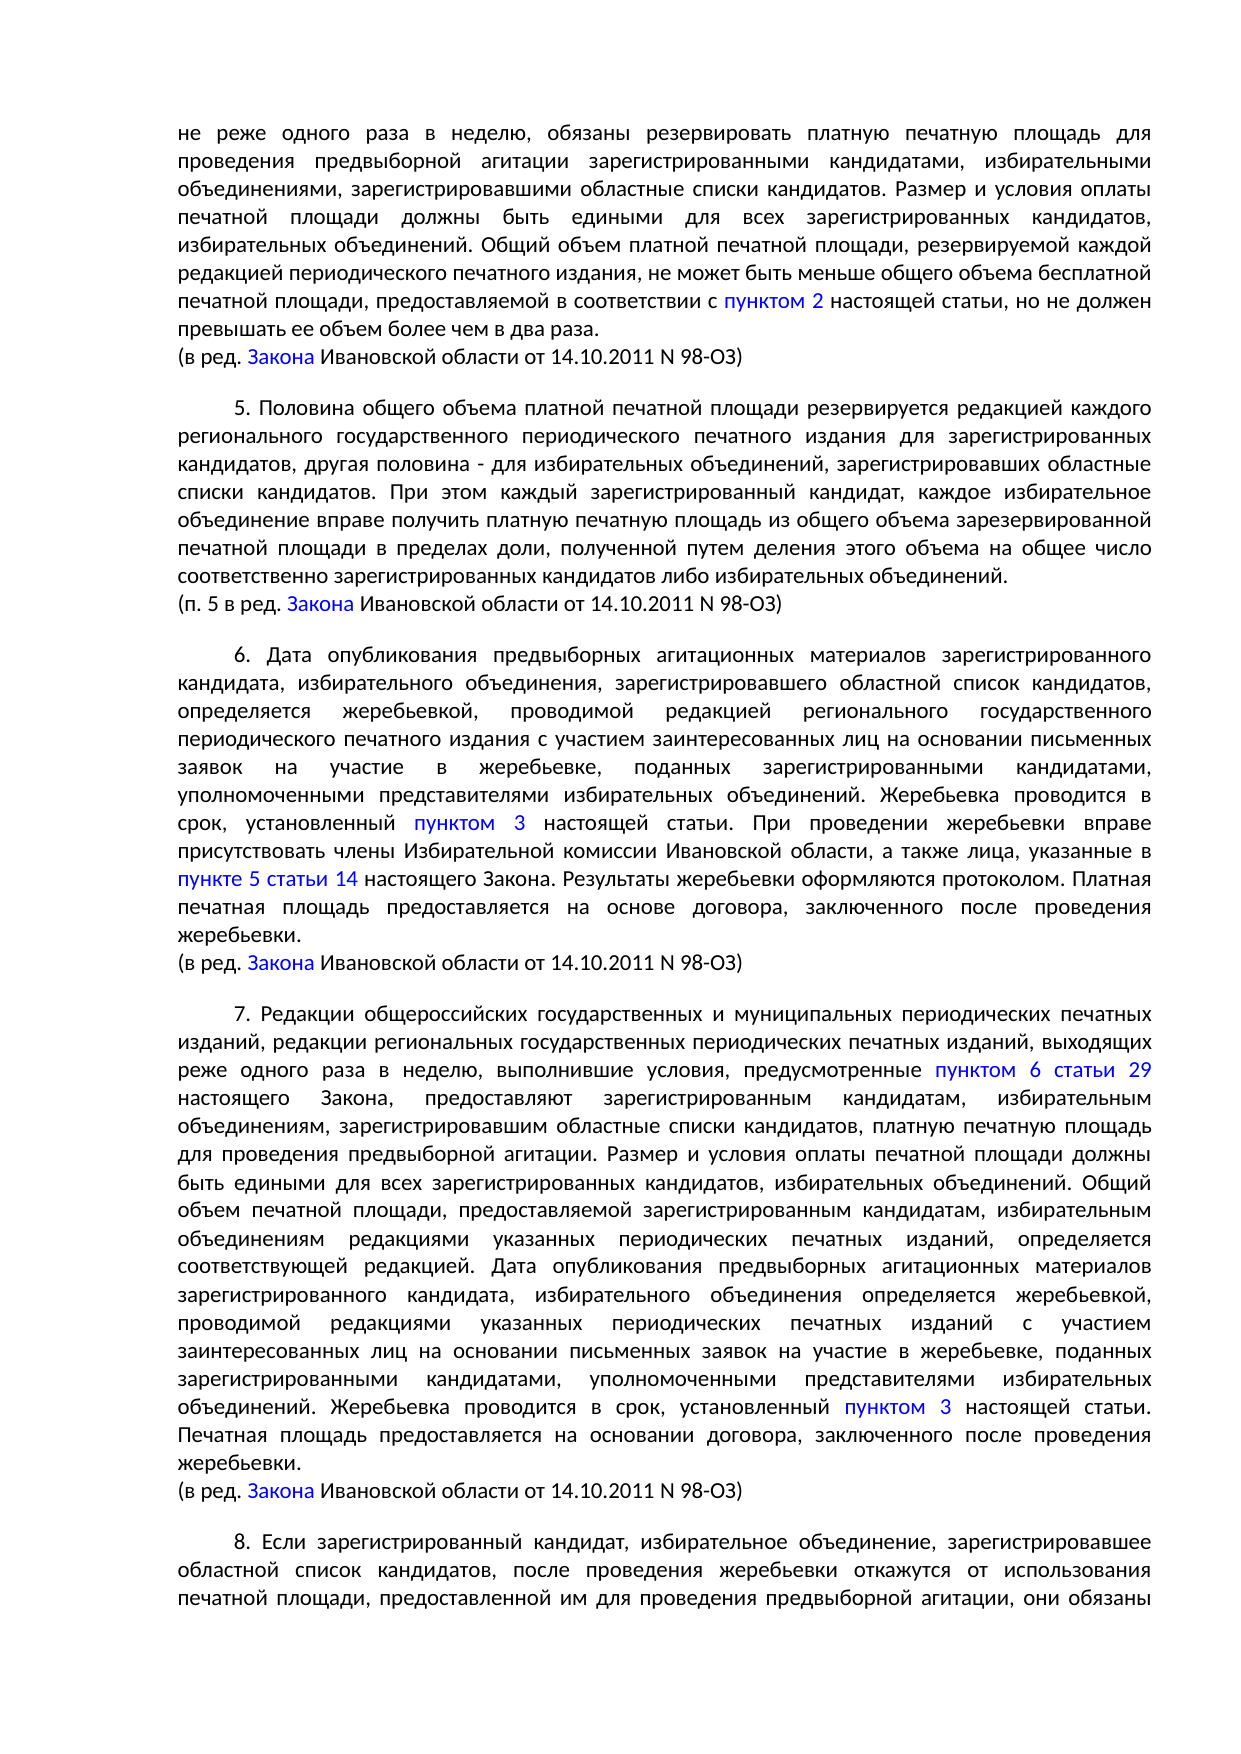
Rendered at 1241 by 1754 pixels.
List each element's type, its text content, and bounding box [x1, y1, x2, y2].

text 7. Редакции общероссийских государственных и муниципальных периодических печатных изданий, редакции региональных государственных периодических печатных изданий, выходящих реже одного раза в неделю, выполнившие условия, предусмотренные пунктом 6 статьи 29 настоящего Закона, предоставляют зарегистрированным кандидатам, избирательным объединениям, зарегистрировавшим областные списки кандидатов, платную печатную площадь для проведения предвыборной агитации. Размер и условия оплаты печатной площади должны быть едиными для всех зарегистрированных кандидатов, избирательных объединений. Общий объем печатной площади, предоставляемой зарегистрированным кандидатам, избирательным объединениям редакциями указанных периодических печатных изданий, определяется соответствующей редакцией. Дата опубликования предвыборных агитационных материалов зарегистрированного кандидата, избирательного объединения определяется жеребьевкой, проводимой редакциями указанных периодических печатных изданий с участием заинтересованных лиц на основании письменных заявок на участие в жеребьевке, поданных зарегистрированными кандидатами, уполномоченными представителями избирательных объединений. Жеребьевка проводится в срок, установленный пунктом 3 настоящей статьи. Печатная площадь предоставляется на основании договора, заключенного после проведения жеребьевки. [177, 999, 1152, 1476]
text (в ред. Закона Ивановской области от 14.10.2011 N 98-ОЗ) [177, 1476, 1152, 1504]
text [177, 118, 1152, 342]
text (п. 5 в ред. Закона Ивановской области от 14.10.2011 N 98-ОЗ) [177, 589, 1152, 617]
text (в ред. Закона Ивановской области от 14.10.2011 N 98-ОЗ) [177, 342, 1152, 370]
text 5. Половина общего объема платной печатной площади резервируется редакцией каждого регионального государственного периодического печатного издания для зарегистрированных кандидатов, другая половина - для избирательных объединений, зарегистрировавших областные списки кандидатов. При этом каждый зарегистрированный кандидат, каждое избирательное объединение вправе получить платную печатную площадь из общего объема зарезервированной печатной площади в пределах доли, полученной путем деления этого объема на общее число соответственно зарегистрированных кандидатов либо избирательных объединений. [177, 393, 1152, 589]
text (в ред. Закона Ивановской области от 14.10.2011 N 98-ОЗ) [177, 948, 1152, 977]
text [177, 1527, 1152, 1611]
text 6. Дата опубликования предвыборных агитационных материалов зарегистрированного кандидата, избирательного объединения, зарегистрировавшего областной список кандидатов, определяется жеребьевкой, проводимой редакцией регионального государственного периодического печатного издания с участием заинтересованных лиц на основании письменных заявок на участие в жеребьевке, поданных зарегистрированными кандидатами, уполномоченными представителями избирательных объединений. Жеребьевка проводится в срок, установленный пунктом 3 настоящей статьи. При проведении жеребьевки вправе присутствовать члены Избирательной комиссии Ивановской области, а также лица, указанные в пункте 5 статьи 14 настоящего Закона. Результаты жеребьевки оформляются протоколом. Платная печатная площадь предоставляется на основе договора, заключенного после проведения жеребьевки. [177, 640, 1152, 948]
